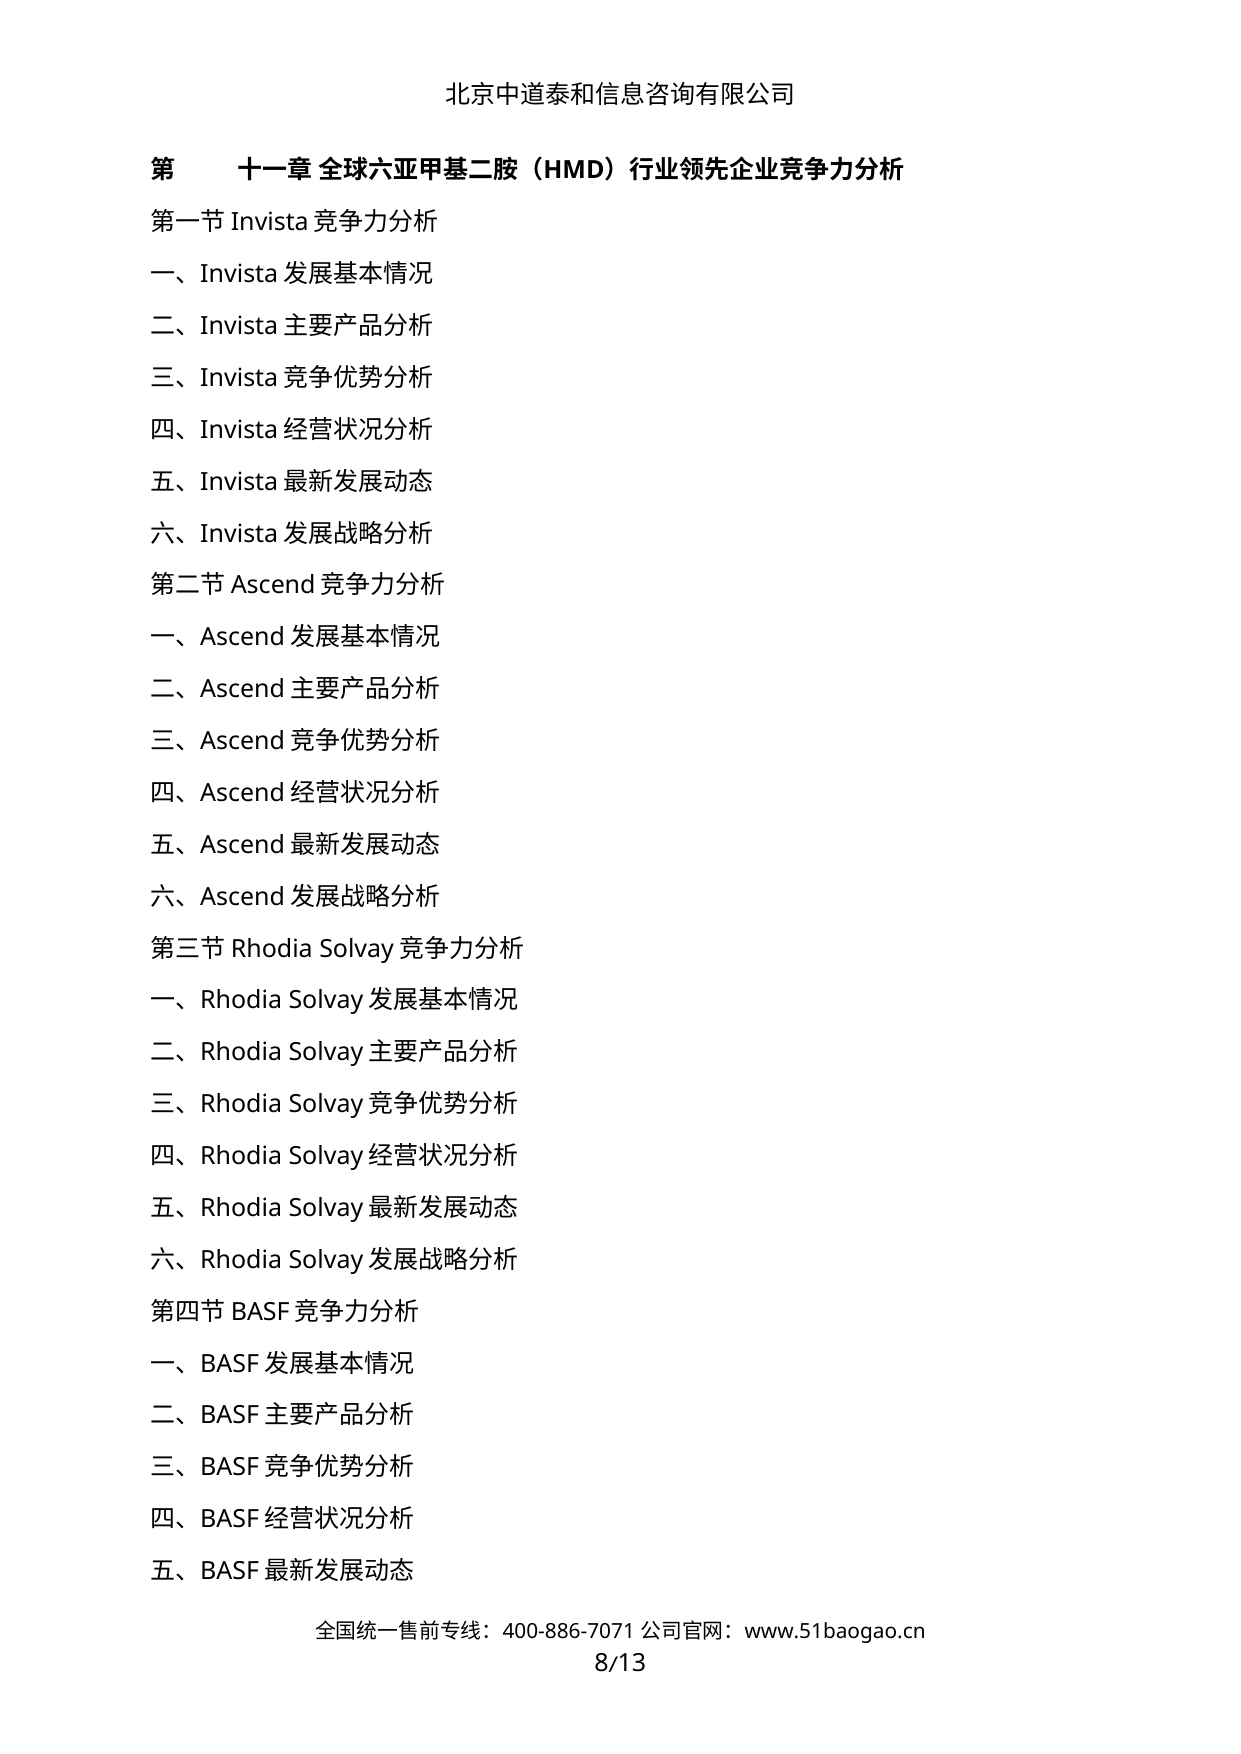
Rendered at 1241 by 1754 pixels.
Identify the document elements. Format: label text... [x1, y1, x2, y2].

text 六、Invista发展战略分析 [150, 513, 1090, 549]
text 第三节 Rhodia Solvay竞争力分析 [150, 928, 1090, 964]
text 一、Invista发展基本情况 [150, 254, 1090, 290]
text 二、BASF主要产品分析 [150, 1395, 1090, 1431]
text 一、Ascend发展基本情况 [150, 617, 1090, 653]
text 三、Invista竞争优势分析 [150, 357, 1090, 394]
text 二、Rhodia Solvay主要产品分析 [150, 1032, 1090, 1068]
text 六、Ascend发展战略分析 [150, 876, 1090, 912]
text 三、Ascend竞争优势分析 [150, 721, 1090, 757]
text 二、Ascend主要产品分析 [150, 669, 1090, 705]
text 三、BASF竞争优势分析 [150, 1447, 1090, 1483]
text 五、Rhodia Solvay最新发展动态 [150, 1187, 1090, 1224]
text 一、Rhodia Solvay发展基本情况 [150, 980, 1090, 1016]
text 四、BASF经营状况分析 [150, 1499, 1090, 1535]
text 四、Ascend经营状况分析 [150, 772, 1090, 809]
text 三、Rhodia Solvay竞争优势分析 [150, 1084, 1090, 1120]
text 二、Invista主要产品分析 [150, 306, 1090, 342]
text 四、Invista经营状况分析 [150, 409, 1090, 446]
text 第四节 BASF竞争力分析 [150, 1291, 1090, 1327]
text 第二节 Ascend竞争力分析 [150, 565, 1090, 601]
text 第 十一章 全球六亚甲基二胺（HMD）行业领先企业竞争力分析 [150, 150, 1090, 186]
text 六、Rhodia Solvay发展战略分析 [150, 1239, 1090, 1276]
text 四、Rhodia Solvay经营状况分析 [150, 1136, 1090, 1172]
text 第一节 Invista竞争力分析 [150, 202, 1090, 238]
text 五、Invista最新发展动态 [150, 461, 1090, 497]
text 五、Ascend最新发展动态 [150, 824, 1090, 861]
text 五、BASF最新发展动态 [150, 1551, 1090, 1587]
text 一、BASF发展基本情况 [150, 1343, 1090, 1379]
